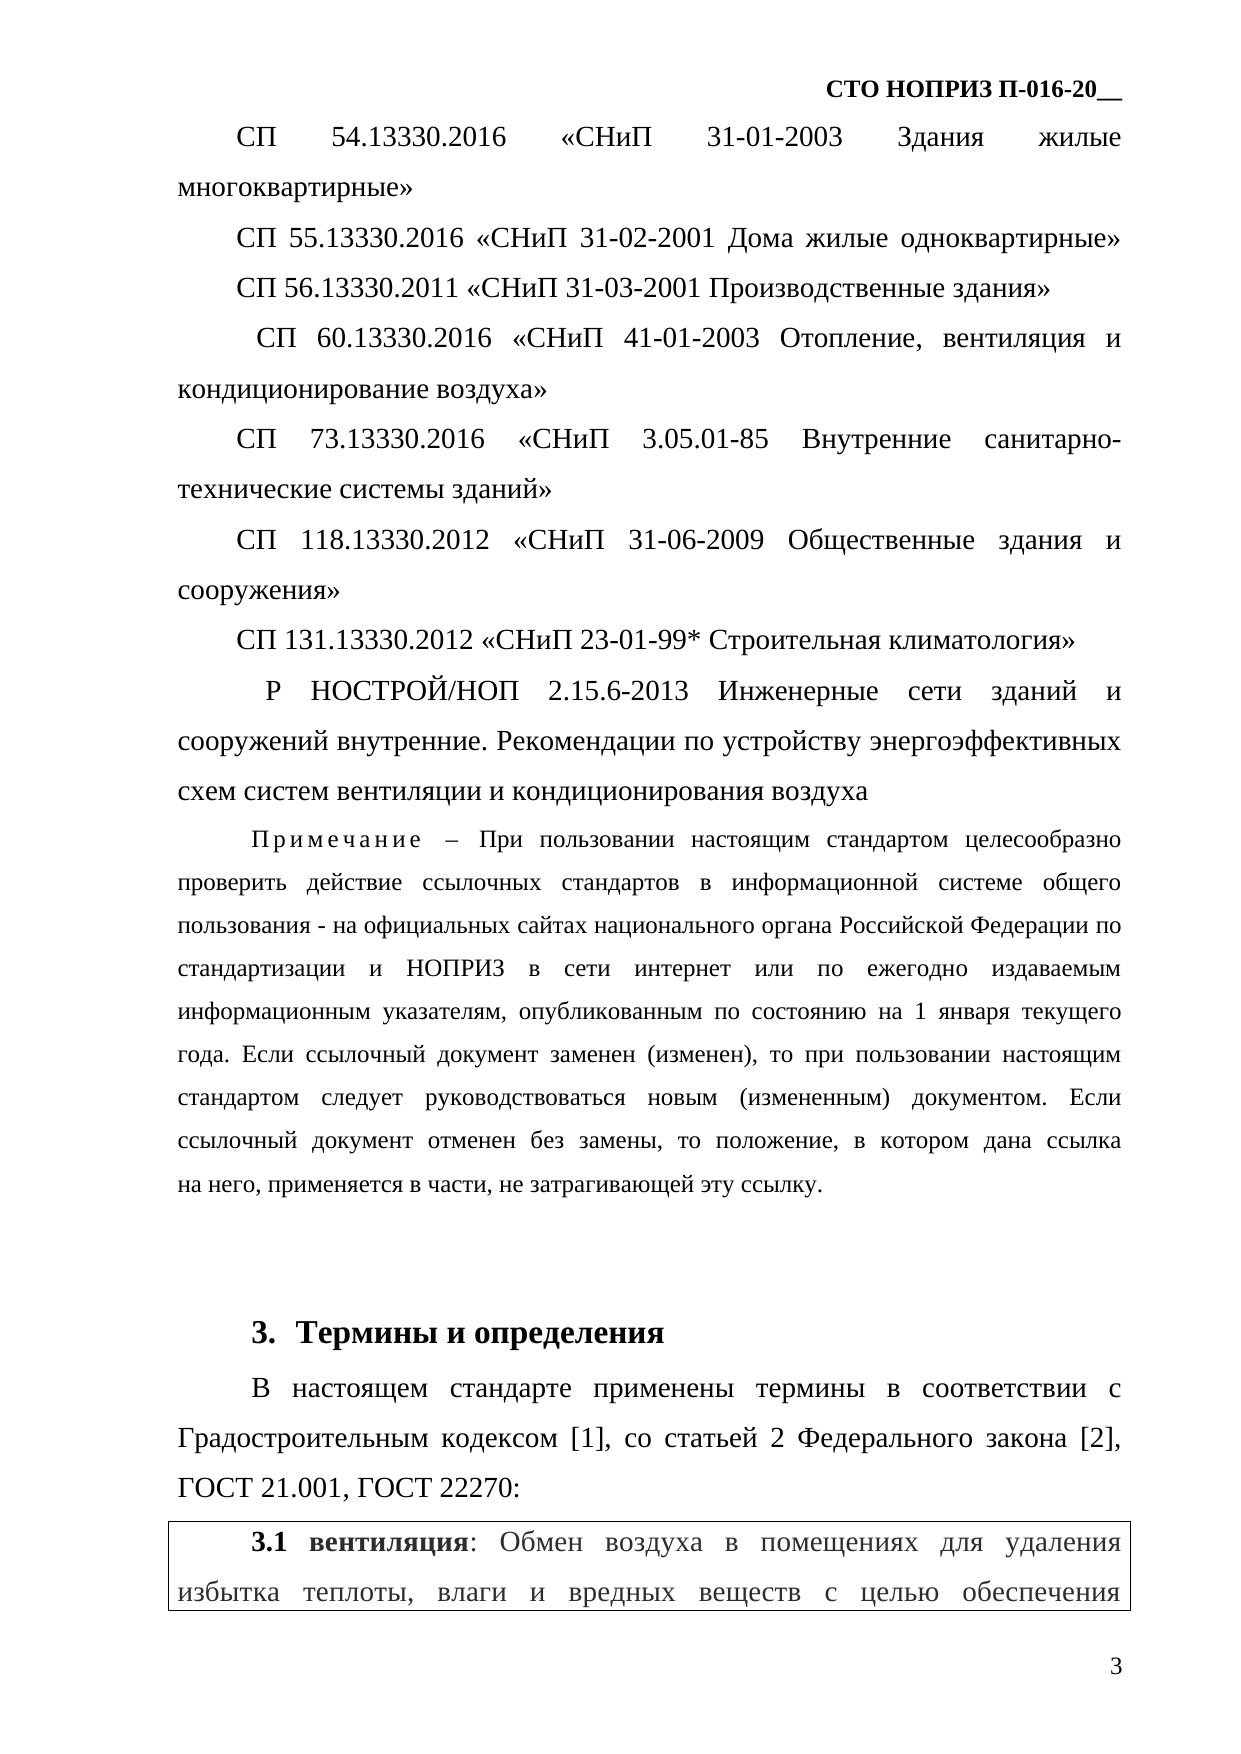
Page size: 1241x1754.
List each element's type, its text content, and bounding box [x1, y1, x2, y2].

text СП 55.13330.2016 «СНиП 31-02-2001 Дома жилые одноквартирные» СП 56.13330.2011 «СНиП 31-03-2001 Производственные здания» [236, 220, 1122, 304]
text 3. Термины и определения [251, 1312, 1122, 1351]
text СП 131.13330.2012 «СНиП 23-01-99* Строительная климатология» [177, 622, 1122, 656]
text СП 73.13330.2016 «СНиП 3.05.01-85 Внутренние санитарно-технические системы зданий» [177, 421, 1122, 505]
text Р НОСТРОЙ/НОП 2.15.6-2013 Инженерные сети зданий и сооружений внутренние. Рекомендации по устройству энергоэффективных схем систем вентиляции и кондиционирования воздуха [177, 673, 1122, 807]
text Примечание – При пользовании настоящим стандартом целесообразно проверить действие ссылочных стандартов в информационной системе общего пользования - на официальных сайтах национального органа Российской Федерации по стандартизации и НОПРИЗ в сети интернет или по ежегодно издаваемым информационным указателям, опубликованным по состоянию на 1 января текущего года. Если ссылочный документ заменен (изменен), то при пользовании настоящим стандартом следует руководствоваться новым (измененным) документом. Если ссылочный документ отменен без замены, то положение, в котором дана ссылка на него, применяется в части, не затрагивающей эту ссылку. [177, 824, 1122, 1197]
text В настоящем стандарте применены термины в соответствии с Градостроительным кодексом [1], со статьей 2 Федерального закона [2], ГОСТ 21.001, ГОСТ 22270: [177, 1370, 1122, 1504]
text СП 60.13330.2016 «СНиП 41-01-2003 Отопление, вентиляция и кондиционирование воздуха» [177, 321, 1122, 404]
text СП 118.13330.2012 «СНиП 31-06-2009 Общественные здания и сооружения» [177, 522, 1122, 606]
text СП 54.13330.2016 «СНиП 31-01-2003 Здания жилые многоквартирные» [177, 119, 1122, 203]
